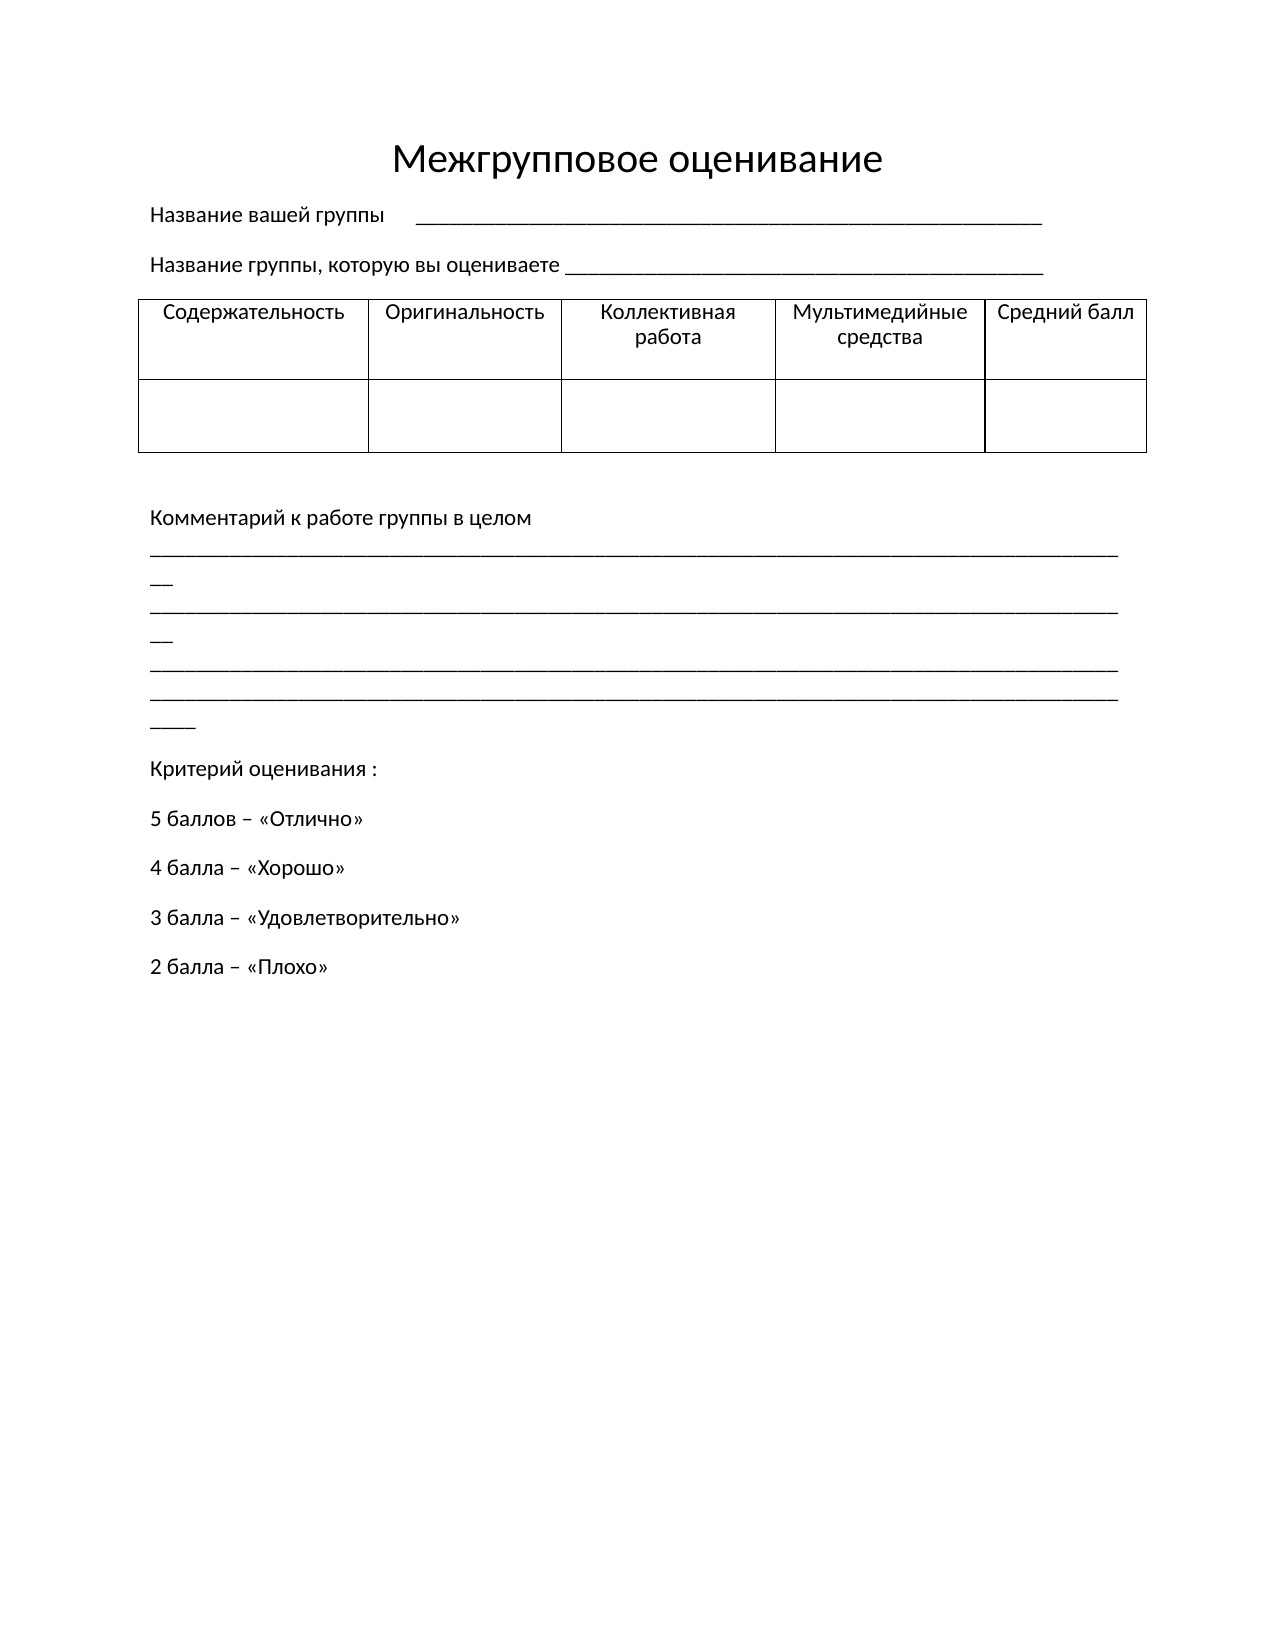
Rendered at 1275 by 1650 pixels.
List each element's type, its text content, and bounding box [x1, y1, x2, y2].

text 2 балла – «Плохо» [150, 952, 1125, 981]
text Межгрупповое оценивание [150, 150, 1125, 179]
table_header Оригинальность [369, 300, 561, 378]
table_cell [369, 380, 561, 452]
table_cell [986, 380, 1146, 452]
table_header Средний балл [986, 300, 1146, 378]
text 4 балла – «Хорошо» [150, 853, 1125, 881]
table_header Коллективная работа [562, 300, 775, 378]
table_cell [139, 380, 368, 452]
text Название вашей группы _______________________________________________________ [150, 199, 1125, 228]
table_header Мультимедийные средства [776, 300, 984, 378]
text Название группы, которую вы оцениваете __________________________________________ [150, 249, 1125, 278]
text Комментарий к работе группы в целом _______________________________________________________________________________________ _______________________________________________________________________________________ ______________________________________________________________________________________________________________________________________________________________________________ [150, 503, 1125, 733]
text 5 баллов – «Отлично» [150, 803, 1125, 832]
text 3 балла – «Удовлетворительно» [150, 902, 1125, 931]
text Критерий оценивания : [150, 753, 1125, 782]
table_header Содержательность [139, 300, 368, 378]
table_cell [562, 380, 775, 452]
table_cell [776, 380, 984, 452]
